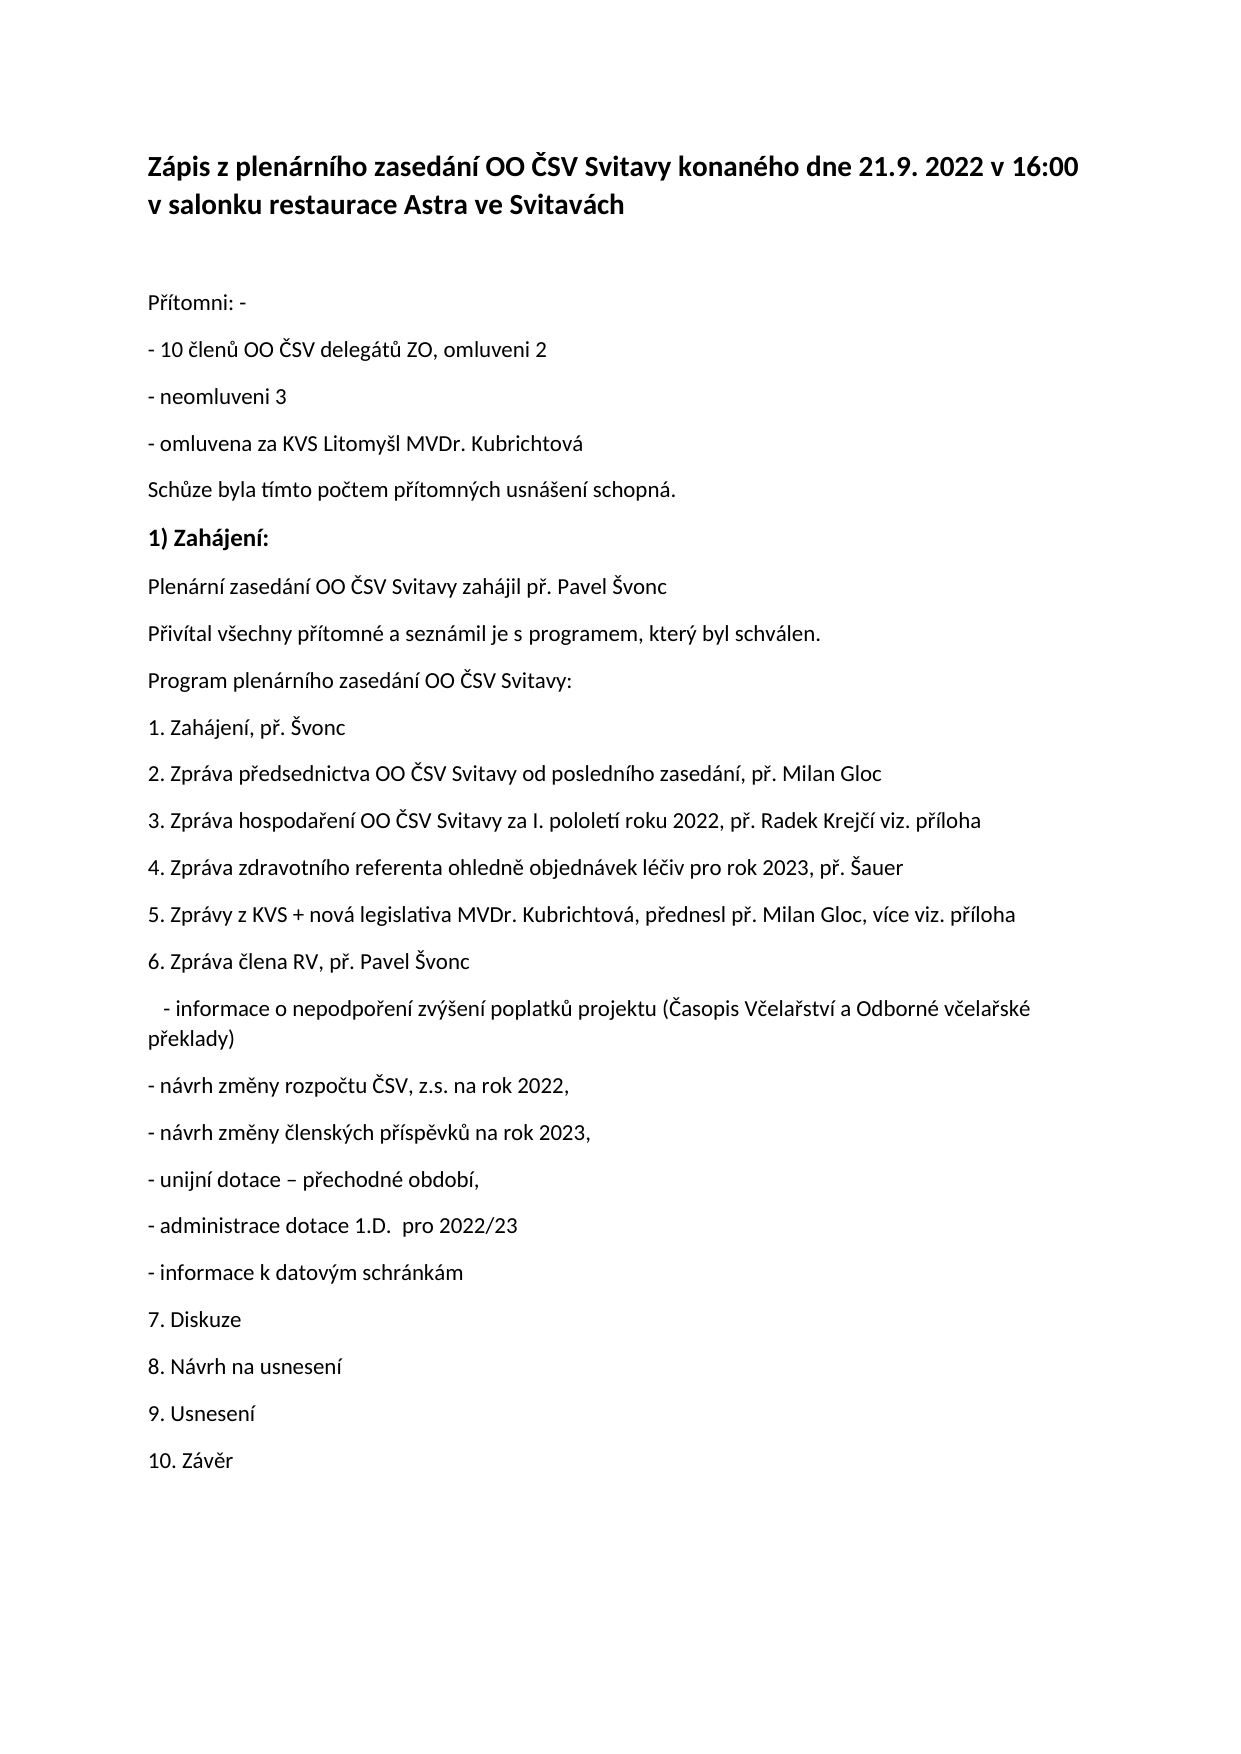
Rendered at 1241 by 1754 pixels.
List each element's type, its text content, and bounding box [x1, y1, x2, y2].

text Plenární zasedání OO ČSV Svitavy zahájil př. Pavel Švonc [148, 572, 1093, 600]
text - administrace dotace 1.D. pro 2022/23 [148, 1212, 1093, 1239]
text 2. Zpráva předsednictva OO ČSV Svitavy od posledního zasedání, př. Milan Gloc [148, 759, 1093, 787]
text - návrh změny rozpočtu ČSV, z.s. na rok 2022, [148, 1071, 1093, 1099]
text 1) Zahájení: [148, 522, 1093, 553]
text 4. Zpráva zdravotního referenta ohledně objednávek léčiv pro rok 2023, př. Šauer [148, 853, 1093, 881]
text Program plenárního zasedání OO ČSV Svitavy: [148, 666, 1093, 694]
text - neomluveni 3 [148, 382, 1093, 410]
text 9. Usnesení [148, 1399, 1093, 1427]
text Přítomni: - [148, 288, 1093, 316]
text 6. Zpráva člena RV, př. Pavel Švonc [148, 947, 1093, 975]
text 8. Návrh na usnesení [148, 1352, 1093, 1380]
text - omluvena za KVS Litomyšl MVDr. Kubrichtová [148, 429, 1093, 457]
text - informace k datovým schránkám [148, 1258, 1093, 1286]
text 5. Zprávy z KVS + nová legislativa MVDr. Kubrichtová, přednesl př. Milan Gloc, více viz. příloha [148, 900, 1093, 928]
text - návrh změny členských příspěvků na rok 2023, [148, 1118, 1093, 1146]
text 3. Zpráva hospodaření OO ČSV Svitavy za I. pololetí roku 2022, př. Radek Krejčí viz. příloha [148, 806, 1093, 834]
text Zápis z plenárního zasedání OO ČSV Svitavy konaného dne 21.9. 2022 v 16:00 v salonku restaurace Astra ve Svitavách [148, 148, 1093, 222]
text 7. Diskuze [148, 1305, 1093, 1333]
text - unijní dotace – přechodné období, [148, 1165, 1093, 1193]
text - informace o nepodpoření zvýšení poplatků projektu (Časopis Včelařství a Odborné včelařské překlady) [148, 994, 1093, 1052]
text Schůze byla tímto počtem přítomných usnášení schopná. [148, 476, 1093, 503]
text 1. Zahájení, př. Švonc [148, 713, 1093, 741]
text 10. Závěr [148, 1446, 1093, 1474]
text Přivítal všechny přítomné a seznámil je s programem, který byl schválen. [148, 619, 1093, 647]
text - 10 členů OO ČSV delegátů ZO, omluveni 2 [148, 335, 1093, 363]
